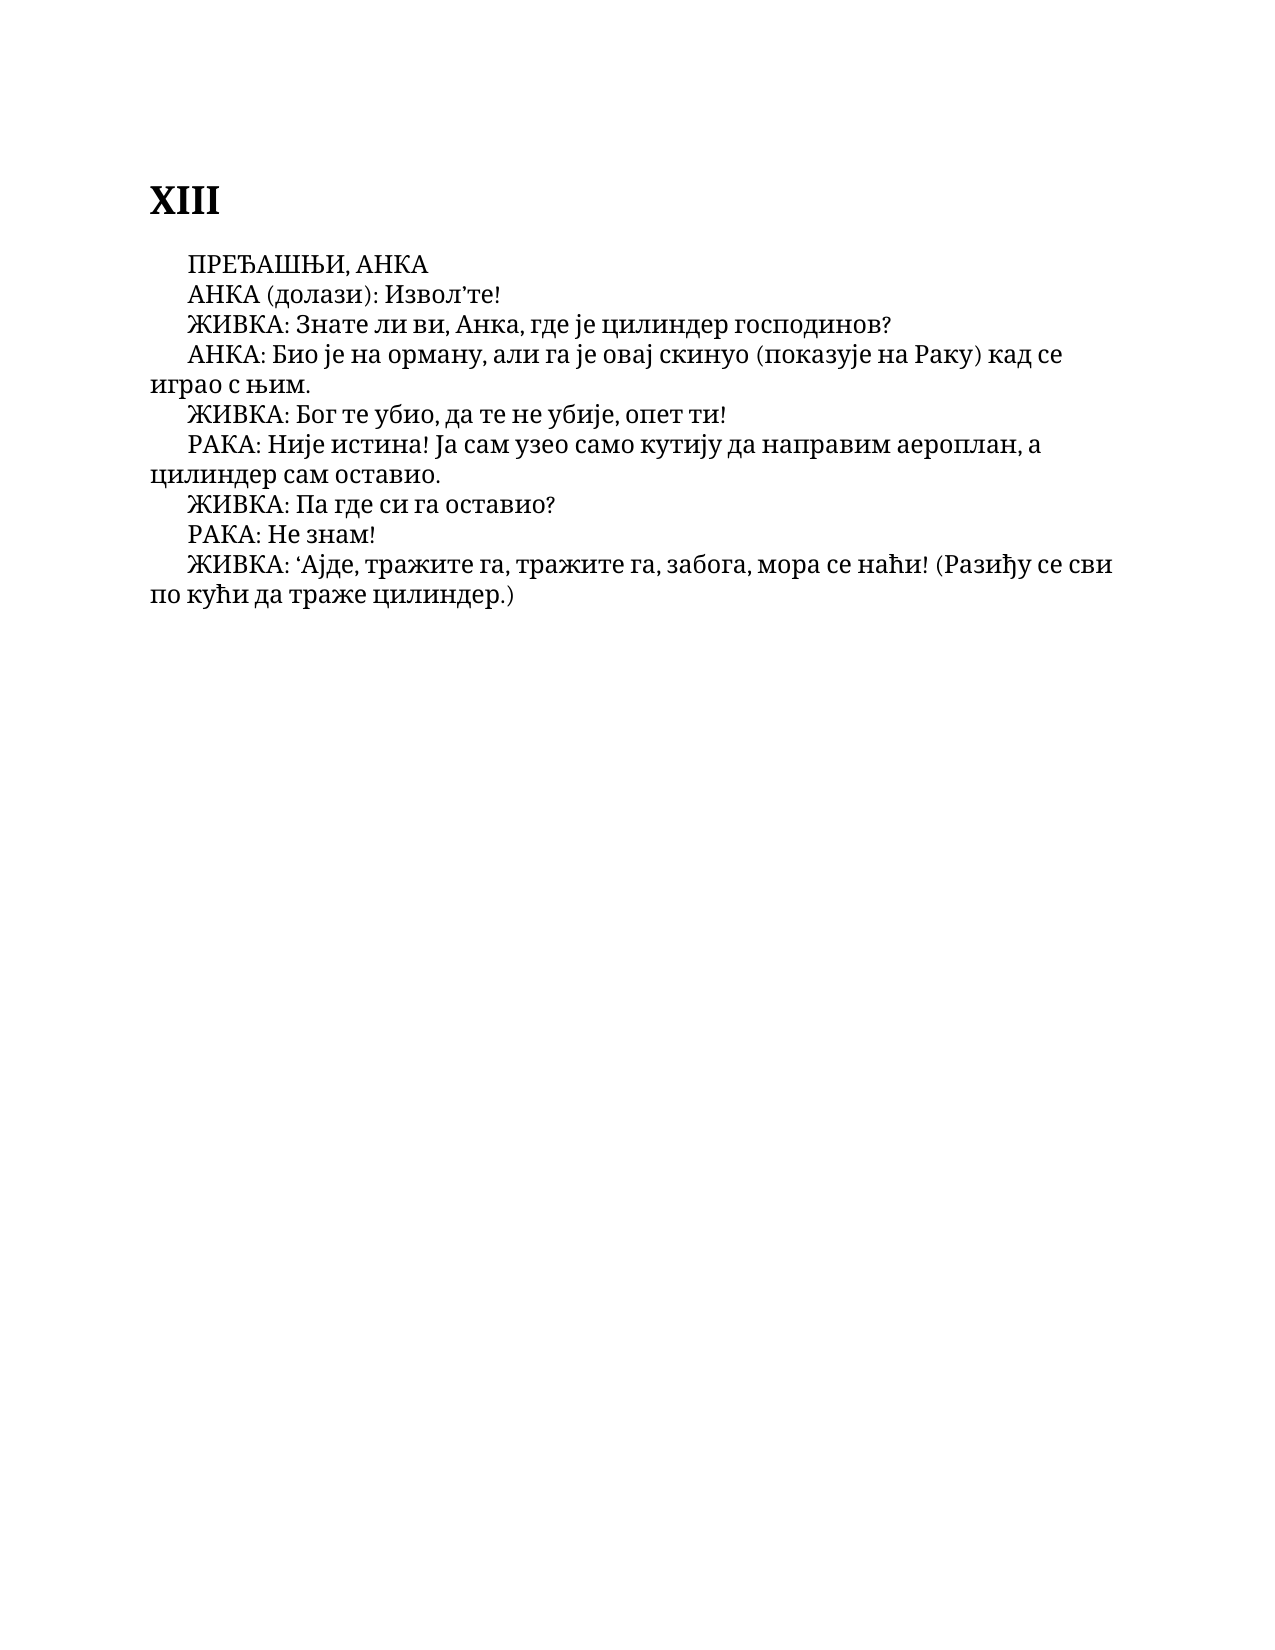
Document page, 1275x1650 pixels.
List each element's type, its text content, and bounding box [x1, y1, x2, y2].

text ЖИВКА: Знате ли ви, Анка, где је цилиндер господинов? [150, 310, 1125, 340]
text РАКА: Није истина! Ја сам узео само кутију да направим аероплан, а цилиндер сам оставио. [150, 430, 1125, 490]
text РАКА: Не знам! [150, 520, 1125, 550]
text АНКА: Био је на орману, али га је овај скинуо (показује на Раку) кад се играо с њим. [150, 340, 1125, 400]
text ПРЕЂАШЊИ, АНКА [150, 250, 1125, 280]
text ЖИВКА: Па где си га оставио? [150, 490, 1125, 520]
text XIII [150, 175, 1125, 225]
text ЖИВКА: ‘Ајде, тражите га, тражите га, забога, мора се наћи! (Разиђу се сви по кући да траже цилиндер.) [150, 550, 1125, 610]
text АНКА (долази): Извол’те! [150, 280, 1125, 310]
text ЖИВКА: Бог те убио, да те не убије, опет ти! [150, 400, 1125, 430]
